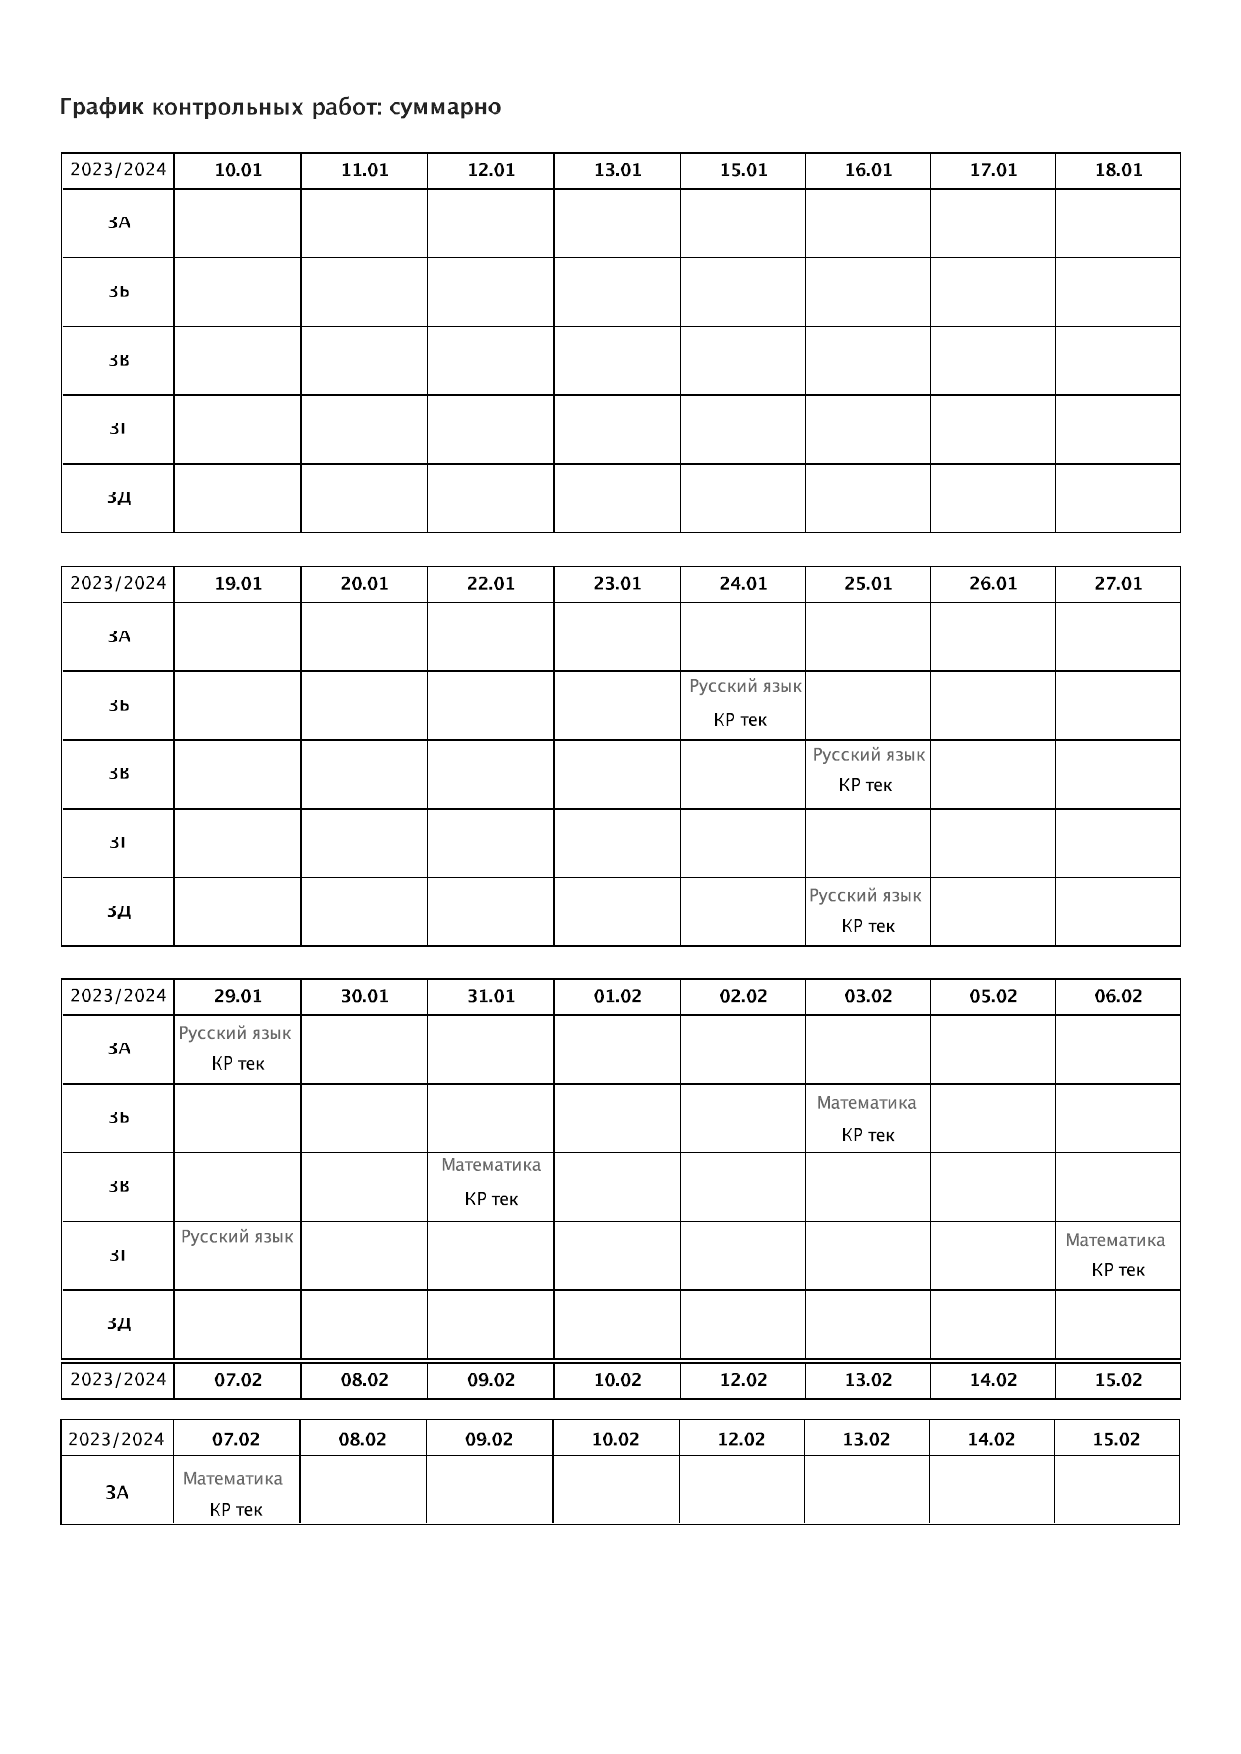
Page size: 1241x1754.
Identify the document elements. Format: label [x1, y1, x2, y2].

table_cell [931, 327, 1055, 394]
table_cell [175, 1222, 300, 1289]
table_cell [681, 396, 805, 463]
table_header [62, 154, 173, 188]
table_cell [931, 1085, 1055, 1152]
picture [466, 1192, 486, 1205]
picture [109, 286, 129, 297]
table_cell [931, 258, 1055, 326]
table_header [806, 980, 930, 1014]
table_cell [302, 1016, 427, 1083]
table_cell [1056, 327, 1180, 394]
table_header [62, 1364, 173, 1398]
picture [110, 1250, 129, 1261]
table_cell [302, 810, 427, 877]
table_header [1056, 1364, 1180, 1398]
table_cell [681, 465, 805, 532]
table_cell [1056, 603, 1180, 670]
table_header [806, 1364, 930, 1398]
table_cell [931, 1291, 1055, 1358]
table_cell [428, 603, 553, 670]
table_cell [931, 465, 1055, 532]
table_cell [175, 603, 300, 670]
picture [843, 919, 862, 932]
picture [108, 1043, 131, 1054]
table_cell [806, 465, 930, 532]
table_cell [62, 189, 173, 257]
table_cell [62, 1222, 173, 1289]
table_cell [62, 258, 173, 326]
table_cell [428, 741, 553, 808]
table_header [555, 980, 680, 1014]
picture [110, 837, 129, 848]
table_cell [175, 1291, 300, 1358]
picture [109, 700, 129, 711]
table_cell [931, 741, 1055, 808]
table_cell [175, 190, 300, 257]
table_cell [302, 878, 427, 945]
table_cell [428, 1016, 553, 1083]
table_header [428, 1364, 553, 1398]
table_cell [175, 1016, 300, 1083]
table_cell [428, 672, 553, 739]
table_cell [681, 810, 805, 877]
table_header [931, 980, 1055, 1014]
table_header [931, 567, 1055, 602]
picture [107, 906, 131, 919]
table_cell [302, 1085, 427, 1152]
table_header [175, 567, 300, 602]
table_header [931, 154, 1055, 188]
table_header [428, 980, 553, 1014]
table_cell [555, 190, 680, 257]
table_header [62, 567, 173, 602]
table_cell [931, 878, 1055, 945]
table_cell [806, 327, 930, 394]
table_header [428, 154, 553, 188]
table_cell [806, 672, 930, 739]
table_header [302, 567, 427, 602]
table_header [302, 154, 427, 188]
table_cell [931, 1222, 1055, 1289]
picture [1093, 1263, 1113, 1276]
picture [109, 1181, 129, 1192]
picture [107, 1318, 131, 1331]
table_cell [681, 741, 805, 808]
table_cell [1056, 1222, 1180, 1289]
table_cell [1056, 258, 1180, 326]
table_header [681, 154, 805, 188]
table_cell [931, 810, 1055, 877]
table_cell [175, 878, 300, 945]
table_cell [806, 1222, 930, 1289]
table_cell [62, 1084, 173, 1152]
picture [110, 423, 129, 434]
table_cell [302, 190, 427, 257]
table_cell [681, 258, 805, 326]
table_cell [302, 327, 427, 394]
table_cell [62, 878, 173, 945]
table_cell [806, 810, 930, 877]
table_cell [806, 878, 930, 945]
table_cell [681, 1085, 805, 1152]
table_cell [302, 1222, 427, 1289]
table_cell [302, 258, 427, 326]
table_cell [681, 672, 805, 739]
table_cell [175, 1085, 300, 1152]
table_cell [1056, 190, 1180, 257]
table_cell [806, 1291, 930, 1358]
picture [108, 217, 131, 228]
table_cell [1056, 1153, 1180, 1221]
table_cell [62, 395, 173, 463]
table_cell [302, 603, 427, 670]
table_cell [62, 1153, 173, 1221]
table_cell [175, 258, 300, 326]
table_cell [555, 258, 680, 326]
table_cell [62, 327, 173, 394]
table_cell [555, 465, 680, 532]
table_cell [806, 190, 930, 257]
table_cell [175, 672, 300, 739]
table_cell [555, 1153, 680, 1221]
table_header [681, 567, 805, 602]
table_header [62, 980, 173, 1014]
table_cell [302, 741, 427, 808]
table_cell [302, 396, 427, 463]
table_cell [555, 878, 680, 945]
picture [715, 713, 734, 726]
table_cell [428, 1222, 553, 1289]
table_cell [681, 603, 805, 670]
table_cell [428, 258, 553, 326]
table_cell [555, 810, 680, 877]
table_cell [62, 1015, 173, 1083]
table_cell [555, 603, 680, 670]
table_cell [806, 396, 930, 463]
picture [109, 768, 129, 779]
table_header [806, 154, 930, 188]
table_cell [428, 810, 553, 877]
table_cell [806, 741, 930, 808]
picture [108, 631, 131, 642]
table_cell [62, 671, 173, 739]
table_cell [555, 396, 680, 463]
picture [843, 1128, 862, 1141]
picture [109, 355, 129, 366]
table_cell [62, 1290, 173, 1358]
table_cell [1056, 1016, 1180, 1083]
table_header [555, 1364, 680, 1398]
picture [153, 96, 381, 119]
table_cell [555, 327, 680, 394]
table_cell [1056, 810, 1180, 877]
table_cell [428, 1085, 553, 1152]
table_cell [931, 672, 1055, 739]
table_cell [428, 190, 553, 257]
table_cell [931, 190, 1055, 257]
table_cell [1056, 878, 1180, 945]
table_cell [62, 809, 173, 877]
table_header [681, 980, 805, 1014]
table_cell [681, 1153, 805, 1221]
table_header [175, 1364, 300, 1398]
table_header [555, 567, 680, 602]
picture [840, 778, 860, 791]
table_cell [428, 1291, 553, 1358]
table_header [931, 1364, 1055, 1398]
table_header [681, 1364, 805, 1398]
table_cell [1056, 396, 1180, 463]
table_cell [175, 741, 300, 808]
table_header [1056, 154, 1180, 188]
picture [213, 1056, 232, 1070]
table_cell [428, 465, 553, 532]
table_header [302, 980, 427, 1014]
table_cell [806, 1085, 930, 1152]
table_header [1056, 567, 1180, 602]
picture [107, 492, 131, 505]
table_cell [175, 327, 300, 394]
table_cell [1056, 465, 1180, 532]
table_cell [1056, 1291, 1180, 1358]
table_cell [302, 1153, 427, 1221]
picture [106, 1485, 129, 1499]
table_cell [931, 1153, 1055, 1221]
table_cell [555, 1222, 680, 1289]
table_cell [555, 1016, 680, 1083]
table_cell [931, 603, 1055, 670]
table_cell [428, 878, 553, 945]
table_cell [175, 465, 300, 532]
table_cell [62, 740, 173, 808]
table_cell [931, 396, 1055, 463]
table_cell [428, 396, 553, 463]
picture [109, 1112, 129, 1123]
table_cell [62, 464, 173, 532]
table_cell [931, 1016, 1055, 1083]
picture [211, 1503, 230, 1516]
table_cell [806, 603, 930, 670]
table_cell [681, 1291, 805, 1358]
table_cell [806, 1153, 930, 1221]
table_header [1056, 980, 1180, 1014]
table_cell [428, 327, 553, 394]
table_cell [1056, 1085, 1180, 1152]
table_cell [1056, 741, 1180, 808]
table_header [555, 154, 680, 188]
table_header [428, 567, 553, 602]
table_cell [555, 741, 680, 808]
table_cell [806, 1016, 930, 1083]
table_cell [175, 810, 300, 877]
table_cell [1056, 672, 1180, 739]
table_cell [175, 396, 300, 463]
table_cell [681, 190, 805, 257]
table_header [806, 567, 930, 602]
table_cell [555, 672, 680, 739]
table_cell [681, 1222, 805, 1289]
table_cell [428, 1153, 553, 1221]
table_cell [555, 1291, 680, 1358]
table_cell [302, 465, 427, 532]
table_cell [681, 878, 805, 945]
table_cell [806, 258, 930, 326]
table_header [175, 980, 300, 1014]
table_cell [681, 1016, 805, 1083]
table_cell [681, 327, 805, 394]
table_cell [62, 603, 173, 670]
table_cell [175, 1153, 300, 1221]
table_cell [302, 672, 427, 739]
table_cell [555, 1085, 680, 1152]
table_header [302, 1364, 427, 1398]
table_header [175, 154, 300, 188]
table_cell [302, 1291, 427, 1358]
